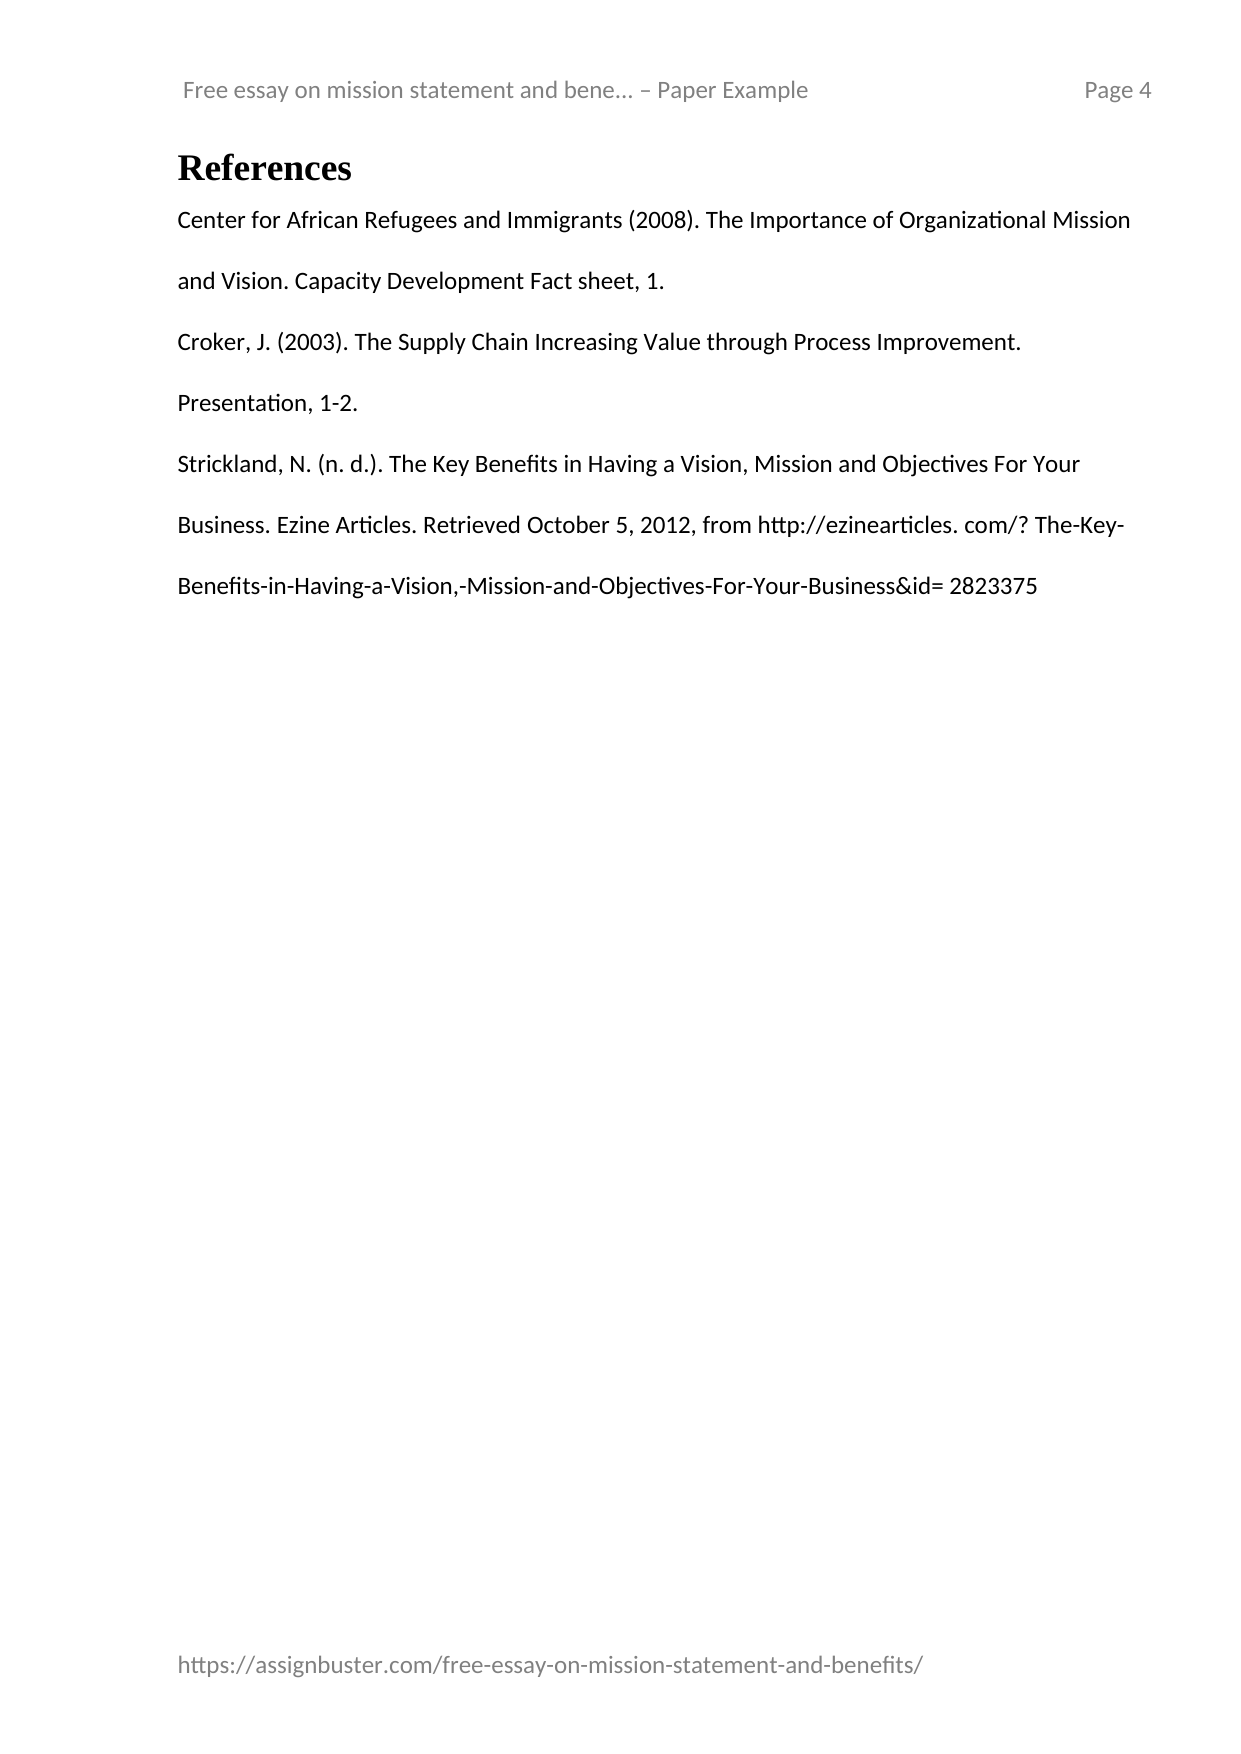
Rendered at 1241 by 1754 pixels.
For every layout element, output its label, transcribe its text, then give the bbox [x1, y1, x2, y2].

text Center for African Refugees and Immigrants (2008). The Importance of Organizational Mission and Vision. Capacity Development Fact sheet, 1. Croker, J. (2003). The Supply Chain Increasing Value through Process Improvement. Presentation, 1-2. Strickland, N. (n. d.). The Key Benefits in Having a Vision, Mission and Objectives For Your Business. Ezine Articles. Retrieved October 5, 2012, from http://ezinearticles. com/? The-Key-Benefits-in-Having-a-Vision,-Mission-and-Objectives-For-Your-Business&id= 2823375 [177, 204, 1152, 601]
subtitle References [177, 145, 1152, 188]
